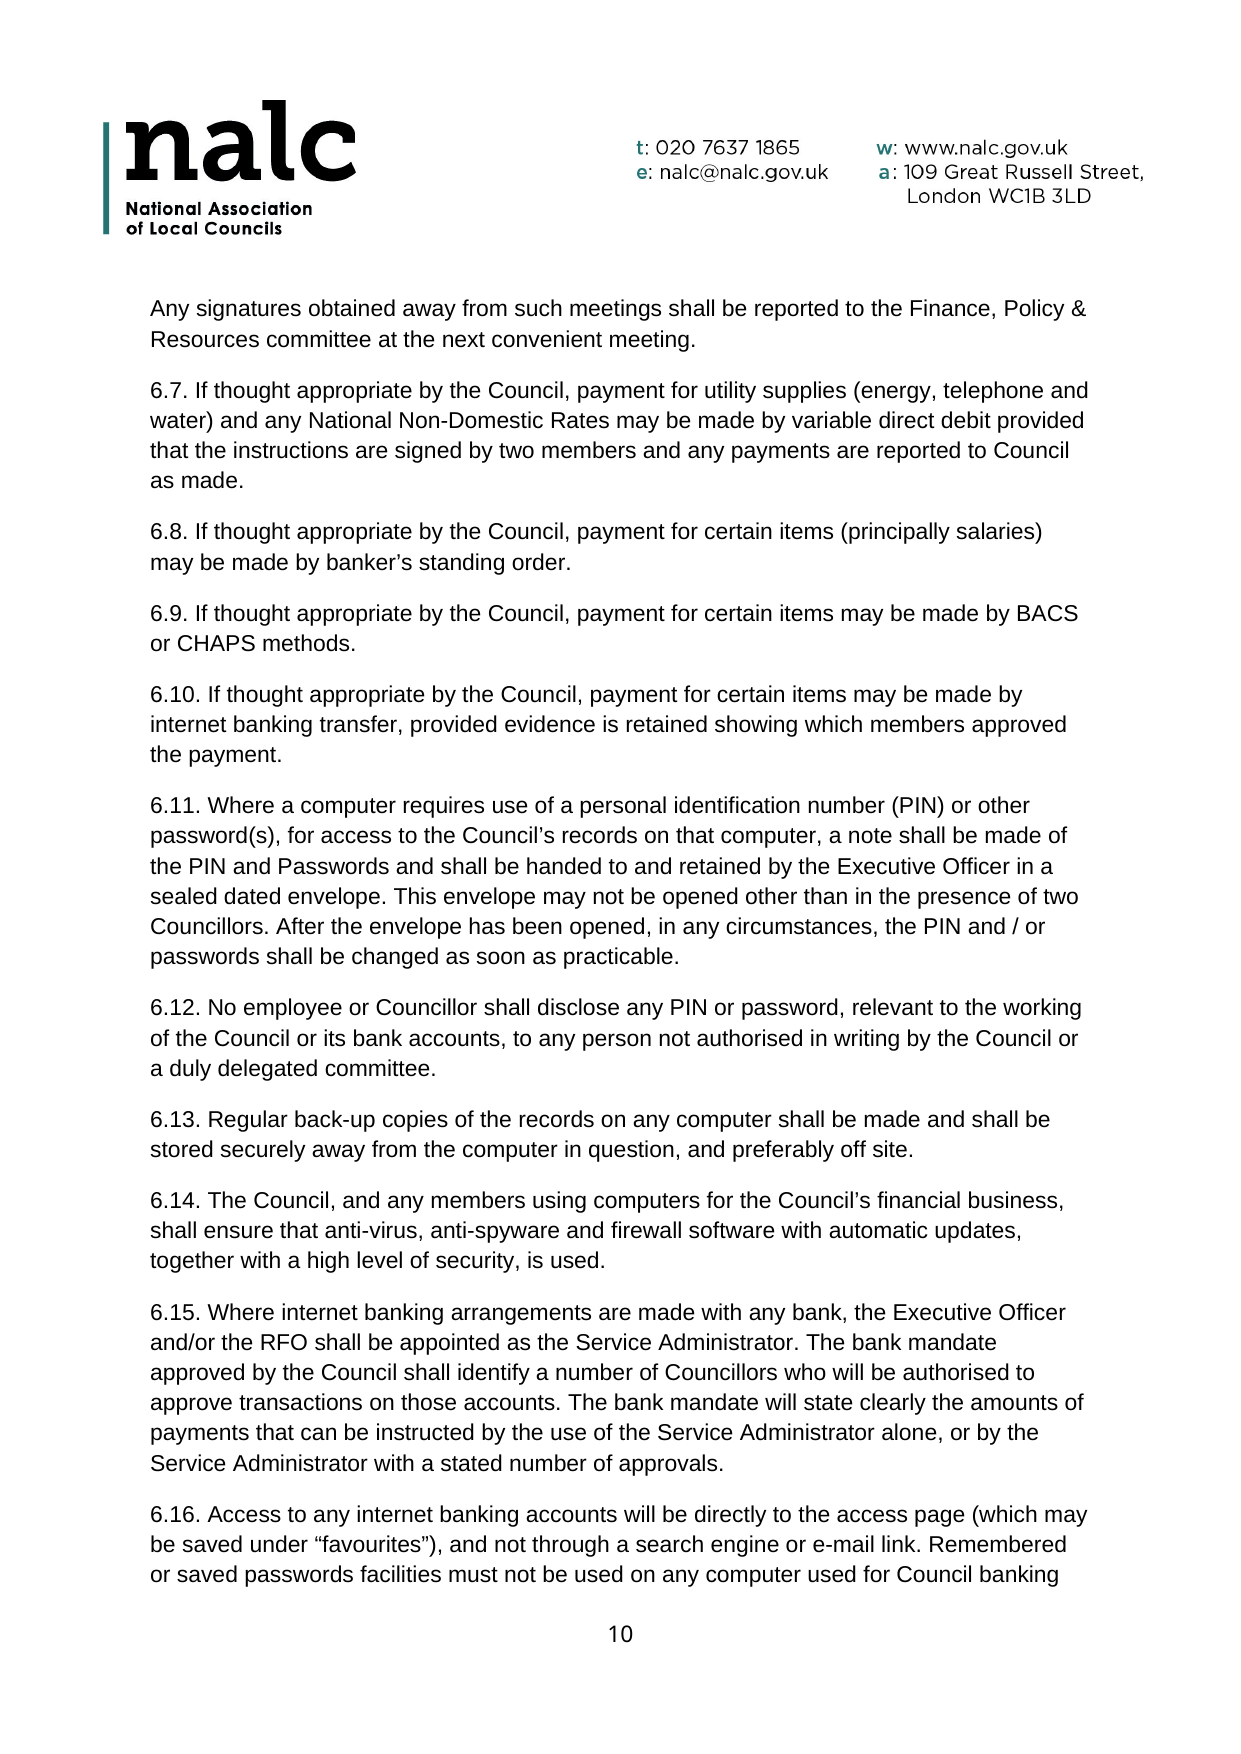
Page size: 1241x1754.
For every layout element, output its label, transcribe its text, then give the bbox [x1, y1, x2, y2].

text 6.7. If thought appropriate by the Council, payment for utility supplies (energy, telephone and water) and any National Non-Domestic Rates may be made by variable direct debit provided that the instructions are signed by two members and any payments are reported to Council as made. [150, 377, 1090, 494]
text 6.13. Regular back-up copies of the records on any computer shall be made and shall be stored securely away from the computer in question, and preferably off site. [150, 1106, 1090, 1162]
text 6.9. If thought appropriate by the Council, payment for certain items may be made by BACS or CHAPS methods. [150, 599, 1090, 656]
text 6.14. The Council, and any members using computers for the Council’s financial business, shall ensure that anti-virus, anti-spyware and firewall software with automatic updates, together with a high level of security, is used. [150, 1187, 1090, 1274]
text 6.15. Where internet banking arrangements are made with any bank, the Executive Officer and/or the RFO shall be appointed as the Service Administrator. The bank mandate approved by the Council shall identify a number of Councillors who will be authorised to approve transactions on those accounts. The bank mandate will state clearly the amounts of payments that can be instructed by the use of the Service Administrator alone, or by the Service Administrator with a stated number of approvals. [150, 1298, 1090, 1476]
text 6.8. If thought appropriate by the Council, payment for certain items (principally salaries) may be made by banker’s standing order. [150, 518, 1090, 575]
picture [103, 100, 1144, 235]
text 6.12. No employee or Councillor shall disclose any PIN or password, relevant to the working of the Council or its bank accounts, to any person not authorised in writing by the Council or a duly delegated committee. [150, 994, 1090, 1081]
text 6.11. Where a computer requires use of a personal identification number (PIN) or other password(s), for access to the Council’s records on that computer, a note shall be made of the PIN and Passwords and shall be handed to and retained by the Executive Officer in a sealed dated envelope. This envelope may not be opened other than in the presence of two Councillors. After the envelope has been opened, in any circumstances, the PIN and / or passwords shall be changed as soon as practicable. [150, 792, 1090, 970]
text 6.10. If thought appropriate by the Council, payment for certain items may be made by internet banking transfer, provided evidence is retained showing which members approved the payment. [150, 681, 1090, 768]
